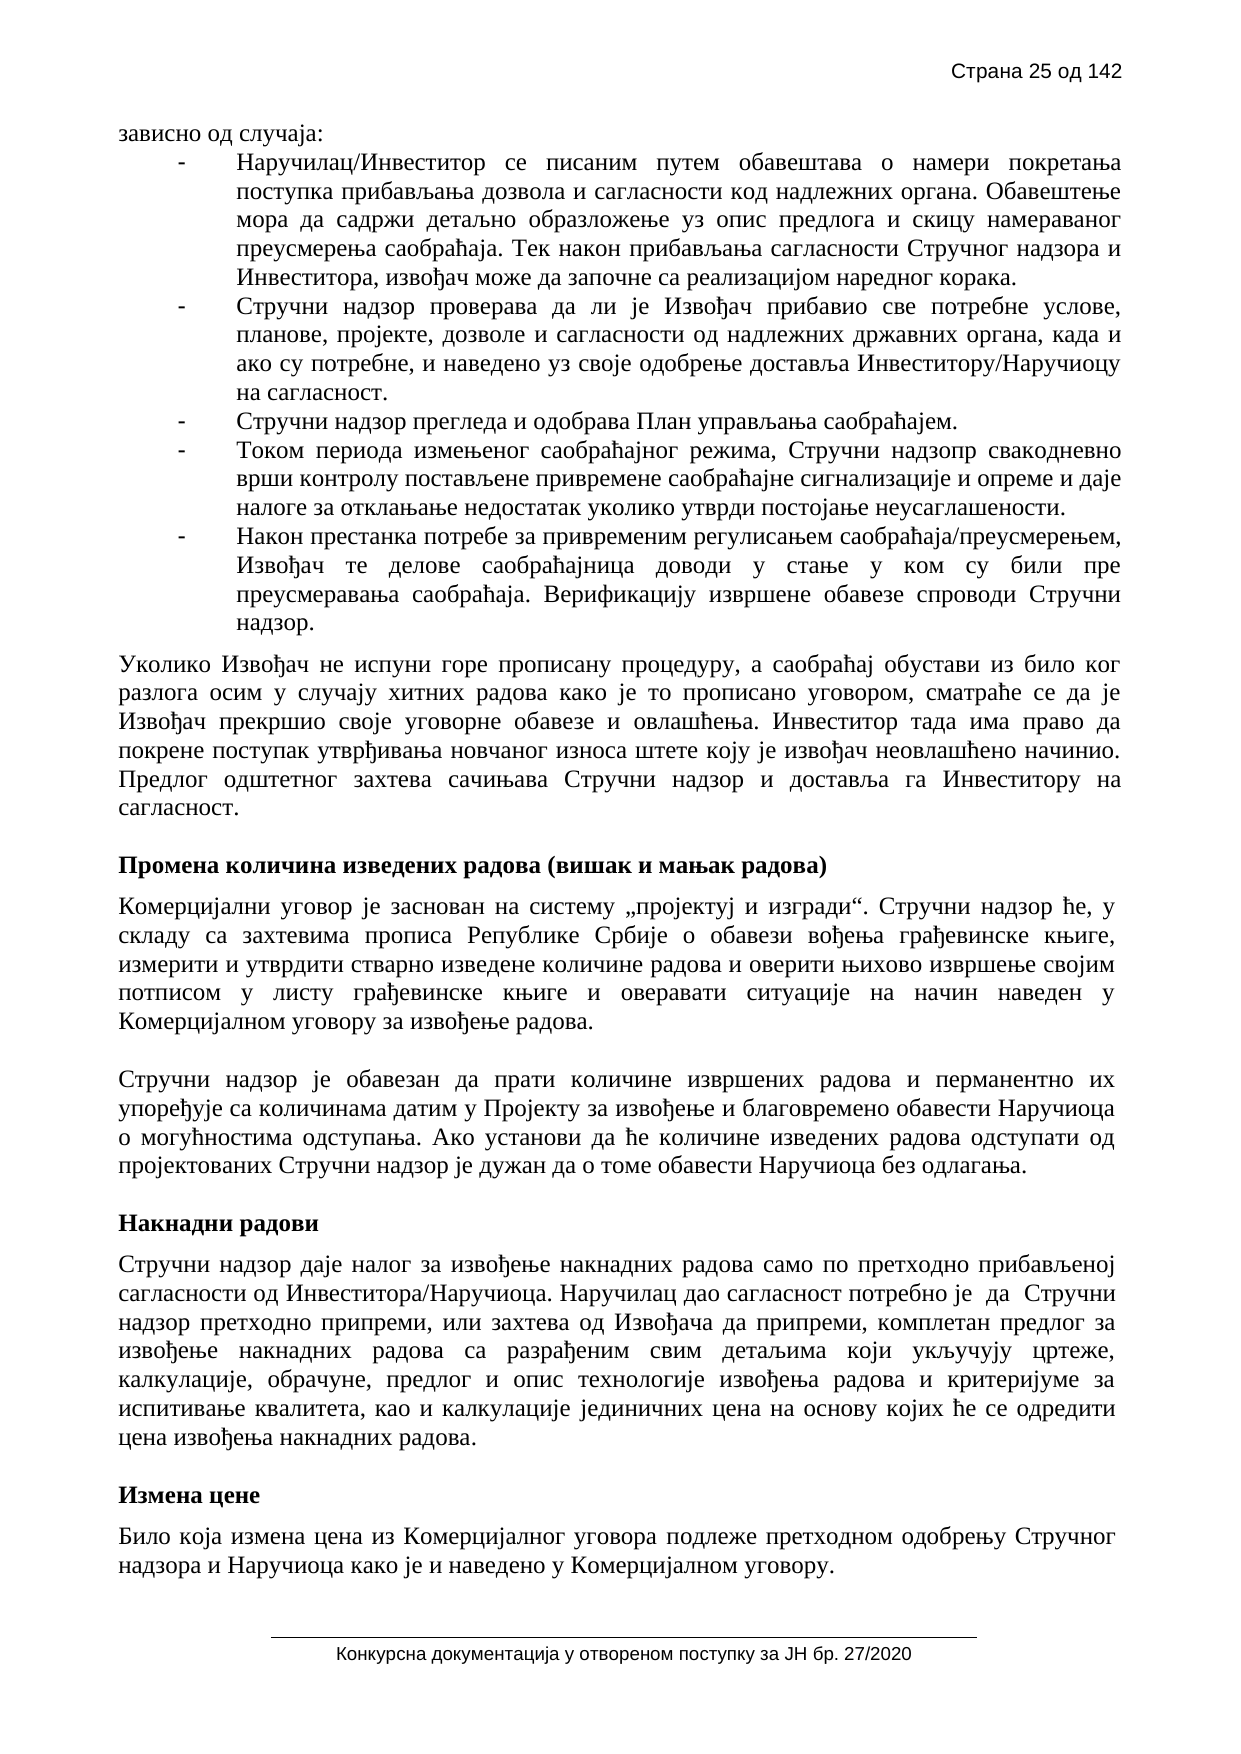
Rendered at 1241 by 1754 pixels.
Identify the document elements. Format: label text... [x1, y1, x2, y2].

text Накнадни радови [118, 1208, 1122, 1237]
text Стручни надзор даје налог за извођење накнадних радова само по претходно прибављеној сагласности од Инвеститора/Наручиоца. Наручилац дао сагласност потребно је да Стручни надзор претходно припреми, или захтева од Извођача да припреми, комплетан предлог за извођење накнадних радова са разрађеним свим детаљима који укључују цртеже, калкулације, обрачуне, предлог и опис технологије извођења радова и критеријуме за испитивање квалитета, као и калкулације јединичних цена на основу којих ће се одредити цена извођења накнадних радова. [118, 1249, 1116, 1450]
text Комерцијални уговор је заснован на систему „пројектуј и изгради“. Стручни надзор ће, у складу са захтевима прописа Републике Србије о обавези вођења грађевинске књиге, измерити и утврдити стварно изведене количине радова и оверити њихово извршење својим потписом у листу грађевинске књиге и оверавати ситуације на начин наведен у Комерцијалном уговору за извођење радова. [118, 891, 1116, 1035]
text Стручни надзор је обавезан да прати количине извршених радова и перманентно их упоређује са количинама датим у Пројекту за извођење и благовремено обавести Наручиоца о могућностима одступања. Ако установи да ће количине изведених радова одступати од пројектованих Стручни надзор је дужан да о томе обавести Наручиоца без одлагања. [118, 1064, 1116, 1179]
list Наручилац/Инвеститор се писаним путем обавештава о намери покретања поступка прибављања дозвола и сагласности код надлежних органа. Обавештење мора да садржи детаљно образложење уз опис предлога и скицу намераваног преусмерења саобраћаја. Тек након прибављања сагласности Стручног надзора и Инвеститора, извођач може да започне са реализацијом наредног корака. [177, 147, 1122, 291]
list Стручни надзор прегледа и одобрава План управљања саобраћајем. [177, 406, 1122, 435]
text Било која измена цена из Комерцијалног уговора подлеже претходном одобрењу Стручног надзора и Наручиоца како је и наведено у Комерцијалном уговору. [118, 1521, 1116, 1579]
list Након престанка потребе за привременим регулисањем саобраћаја/преусмерењем, Извођач те делове саобраћајница доводи у стање у ком су били пре преусмеравања саобраћаја. Верификацију извршене обавезе спроводи Стручни надзор. [177, 521, 1122, 636]
list Стручни надзор проверава да ли је Извођач прибавио све потребне услове, планове, пројекте, дозволе и сагласности од надлежних државних органа, када и ако су потребне, и наведено уз своје одобрење доставља Инвеститору/Наручиоцу на сагласност. [177, 291, 1122, 406]
text Уколико Извођач не испуни горе прописану процедуру, а саобраћај обустави из било ког разлога осим у случају хитних радова како је то прописано уговором, сматраће се да је Извођач прекршио своје уговорне обавезе и овлашћења. Инвеститор тада има право да покрене поступак утврђивања новчаног износа штете коју је извођач неовлашћено начинио. Предлог одштетног захтева сачињава Стручни надзор и доставља га Инвеститору на сагласност. [118, 649, 1122, 821]
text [118, 118, 1122, 147]
text Измена цене [118, 1480, 1122, 1509]
text Промена количина изведених радова (вишак и мањак радова) [118, 850, 1122, 879]
list Током периода измењеног саобраћајног режима, Стручни надзопр свакодневно врши контролу постављене привремене саобраћајне сигнализације и опреме и даје налоге за отклањање недостатак уколико утврди постојање неусаглашености. [177, 435, 1122, 521]
